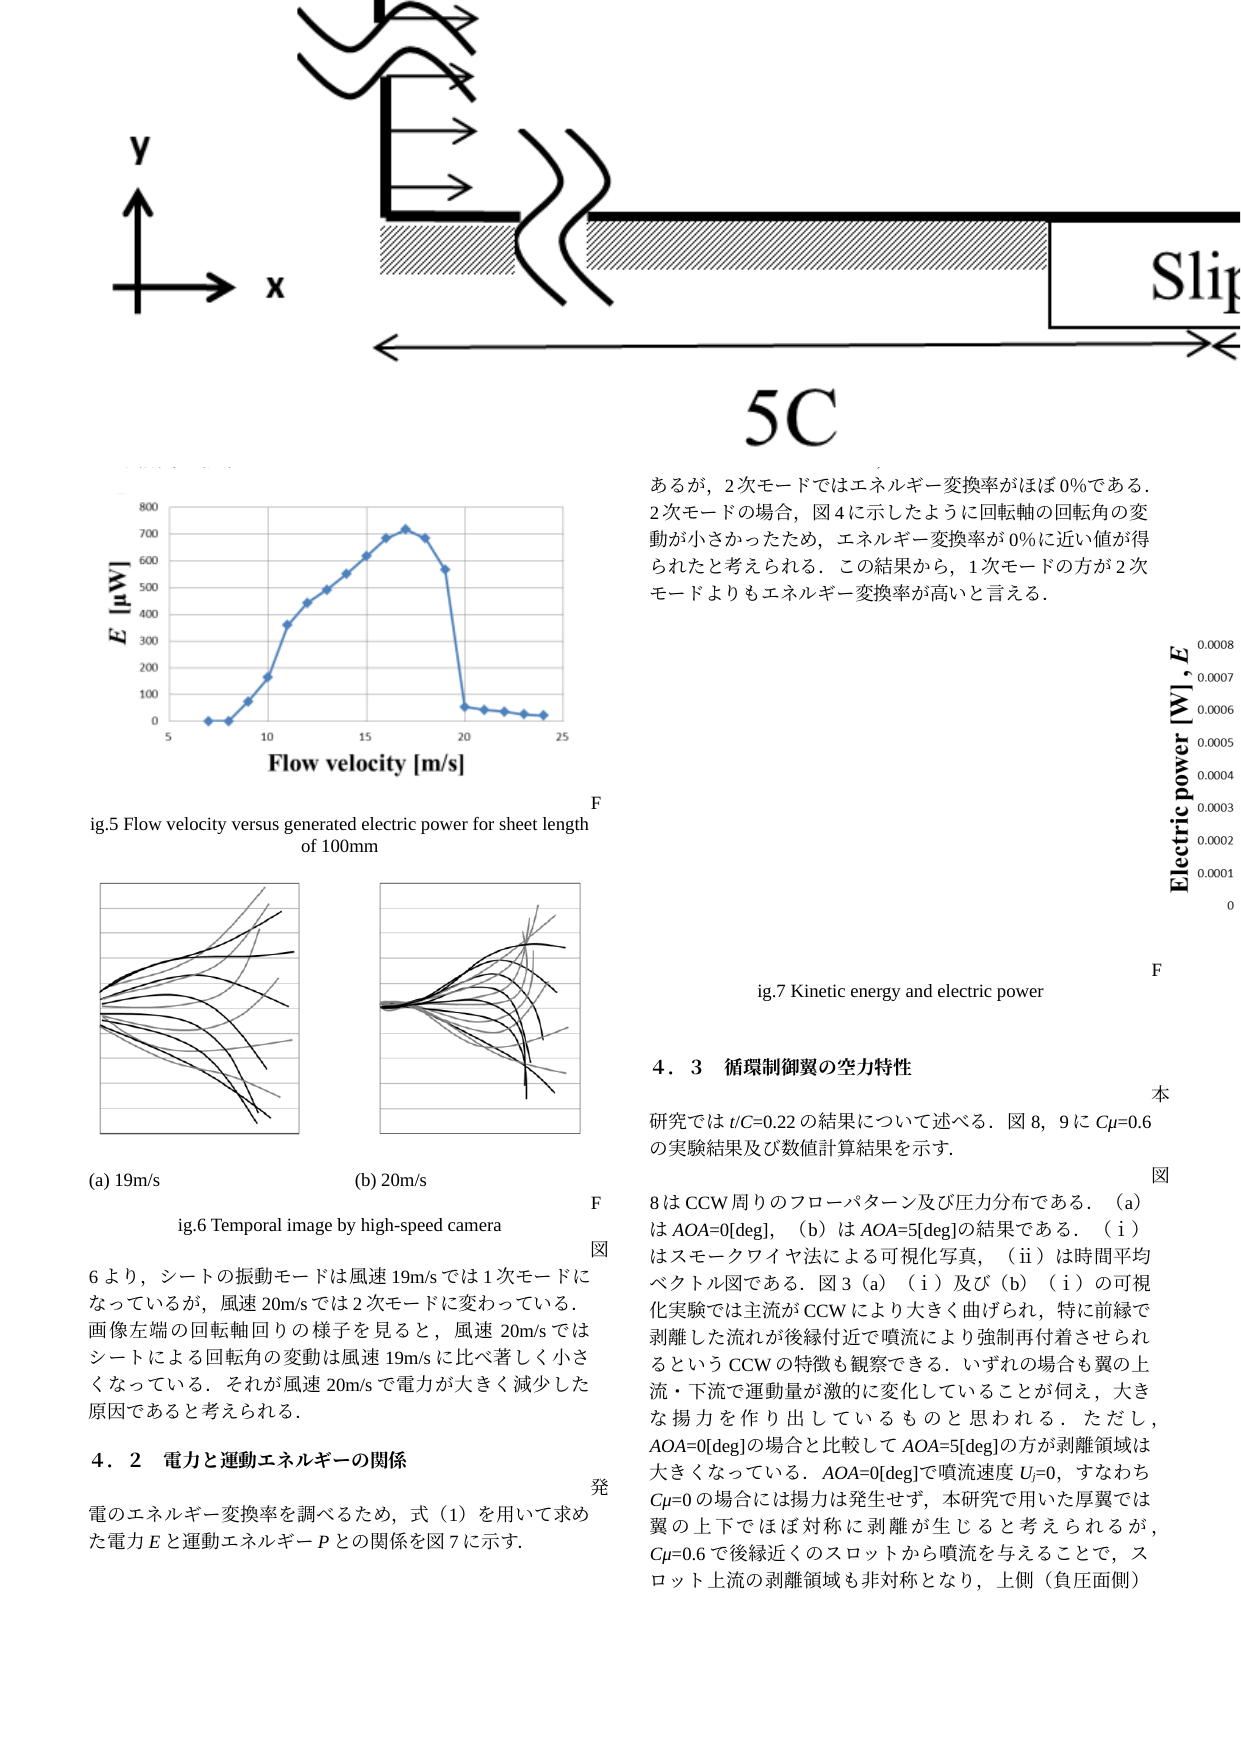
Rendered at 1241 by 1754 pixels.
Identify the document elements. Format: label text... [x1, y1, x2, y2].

text Fig.5 Flow velocity versus generated electric power for sheet length of 100mm [89, 792, 591, 856]
picture [95, 493, 585, 792]
text Fig.6 Temporal image by high-speed camera [89, 1192, 591, 1235]
text ４．３ 循環制御翼の空力特性 [649, 1053, 1152, 1080]
text 本研究ではt/C=0.22の結果について述べる．図8，9にCμ=0.6の実験結果及び数値計算結果を示す． [649, 1080, 1152, 1161]
text (a) 19m/s (b) 20m/s [89, 1144, 591, 1192]
picture [376, 877, 583, 1144]
text Fig.7 Kinetic energy and electric power [649, 959, 1152, 1002]
picture [1151, 627, 1241, 959]
text 図6より，シートの振動モードは風速19m/sでは1次モードになっているが，風速20m/sでは2次モードに変わっている．画像左端の回転軸回りの様子を見ると，風速20m/sではシートによる回転角の変動は風速19m/sに比べ著しく小さくなっている．それが風速20m/sで電力が大きく減少した原因であると考えられる． [89, 1235, 591, 1424]
text αは運動エネルギーと電力の比例係数， Vは電圧， Iは電流，Rは変位測定位置，Aは変位の振幅，ωは角振動数，Iθは慣性モーメントを表している．Iθは回転軸中心から変位測定位置までのシートが剛体であると仮定したときのものである．A/Rは回転角振幅を表している．図7より，1次モードではほぼ，運動エネルギーが増加するに従って電力も増加している．2次モードでは運動エネルギーが増加しても電力はほぼ一定であることがわかる．これは図5の風速と電力の関係に類似している．運動エネルギーと電力の比例係数αは1次モードでは0.0015であり，エネルギー変換率は0.15％であるが，2次モードではエネルギー変換率がほぼ0％である．2次モードの場合，図4に示したように回転軸の回転角の変動が小さかったため，エネルギー変換率が0％に近い値が得られたと考えられる．この結果から，1次モードの方が2次モードよりもエネルギー変換率が高いと言える． [649, 467, 1152, 606]
text 発電のエネルギー変換率を調べるため，式（1）を用いて求めた電力Eと運動エネルギーPとの関係を図7に示す． [89, 1473, 591, 1554]
picture [88, 0, 1241, 467]
picture [96, 877, 302, 1144]
text ４．２ 電力と運動エネルギーの関係 [89, 1446, 591, 1473]
